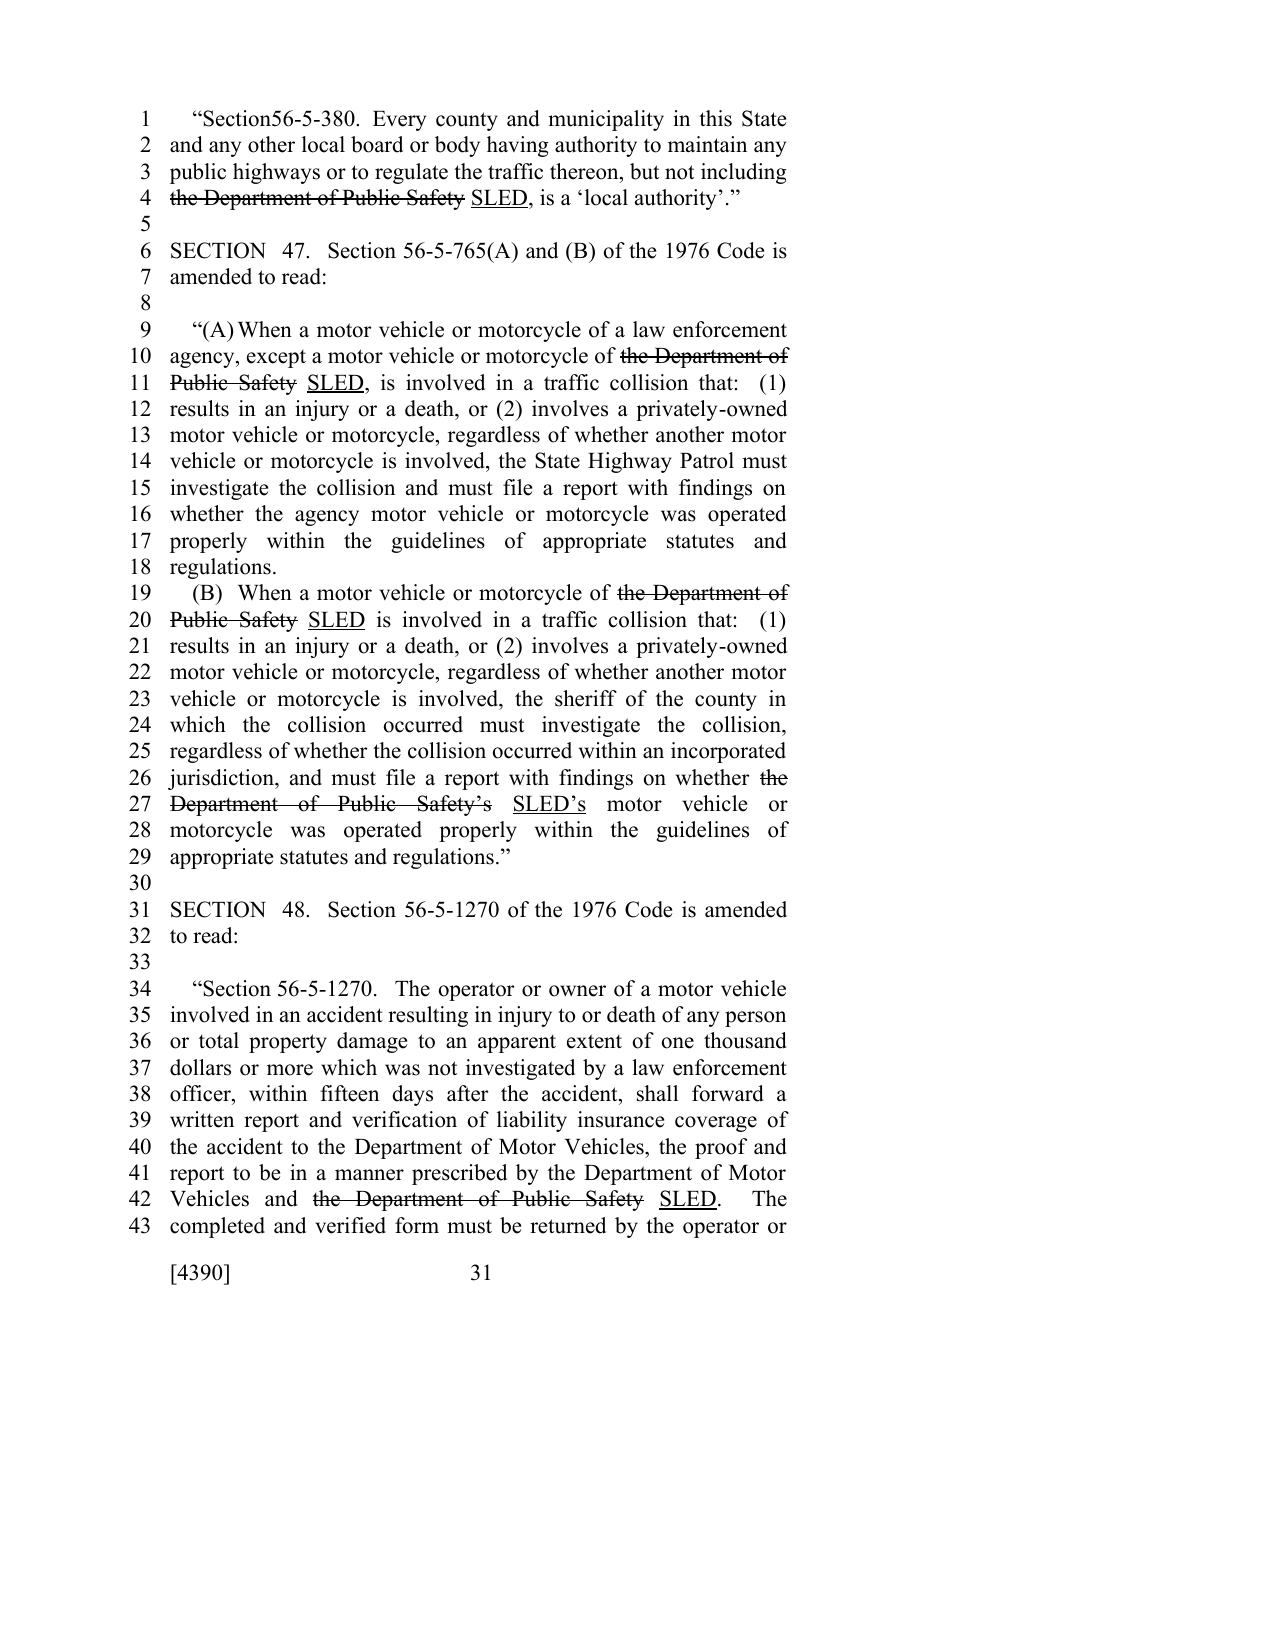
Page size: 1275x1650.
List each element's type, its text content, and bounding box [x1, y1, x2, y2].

text (B) When a motor vehicle or motorcycle of the Department of Public Safety SLED is involved in a traffic collision that: (1) results in an injury or a death, or (2) involves a privately-owned motor vehicle or motorcycle, regardless of whether another motor vehicle or motorcycle is involved, the sheriff of the county in which the collision occurred must investigate the collision, regardless of whether the collision occurred within an incorporated jurisdiction, and must file a report with findings on whether the Department of Public Safety’s SLED’s motor vehicle or motorcycle was operated properly within the guidelines of appropriate statutes and regulations.” [169, 579, 787, 869]
text “Section56-5-380. Every county and municipality in this State and any other local board or body having authority to maintain any public highways or to regulate the traffic thereon, but not including the Department of Public Safety SLED, is a ‘local authority’.” [169, 105, 787, 210]
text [169, 975, 787, 1238]
text SECTION 48. Section 56-5-1270 of the 1976 Code is amended to read: [169, 896, 787, 948]
text “(A) When a motor vehicle or motorcycle of a law enforcement agency, except a motor vehicle or motorcycle of the Department of Public Safety SLED, is involved in a traffic collision that: (1) results in an injury or a death, or (2) involves a privately-owned motor vehicle or motorcycle, regardless of whether another motor vehicle or motorcycle is involved, the State Highway Patrol must investigate the collision and must file a report with findings on whether the agency motor vehicle or motorcycle was operated properly within the guidelines of appropriate statutes and regulations. [169, 316, 787, 579]
text SECTION 47. Section 56-5-765(A) and (B) of the 1976 Code is amended to read: [169, 237, 787, 289]
